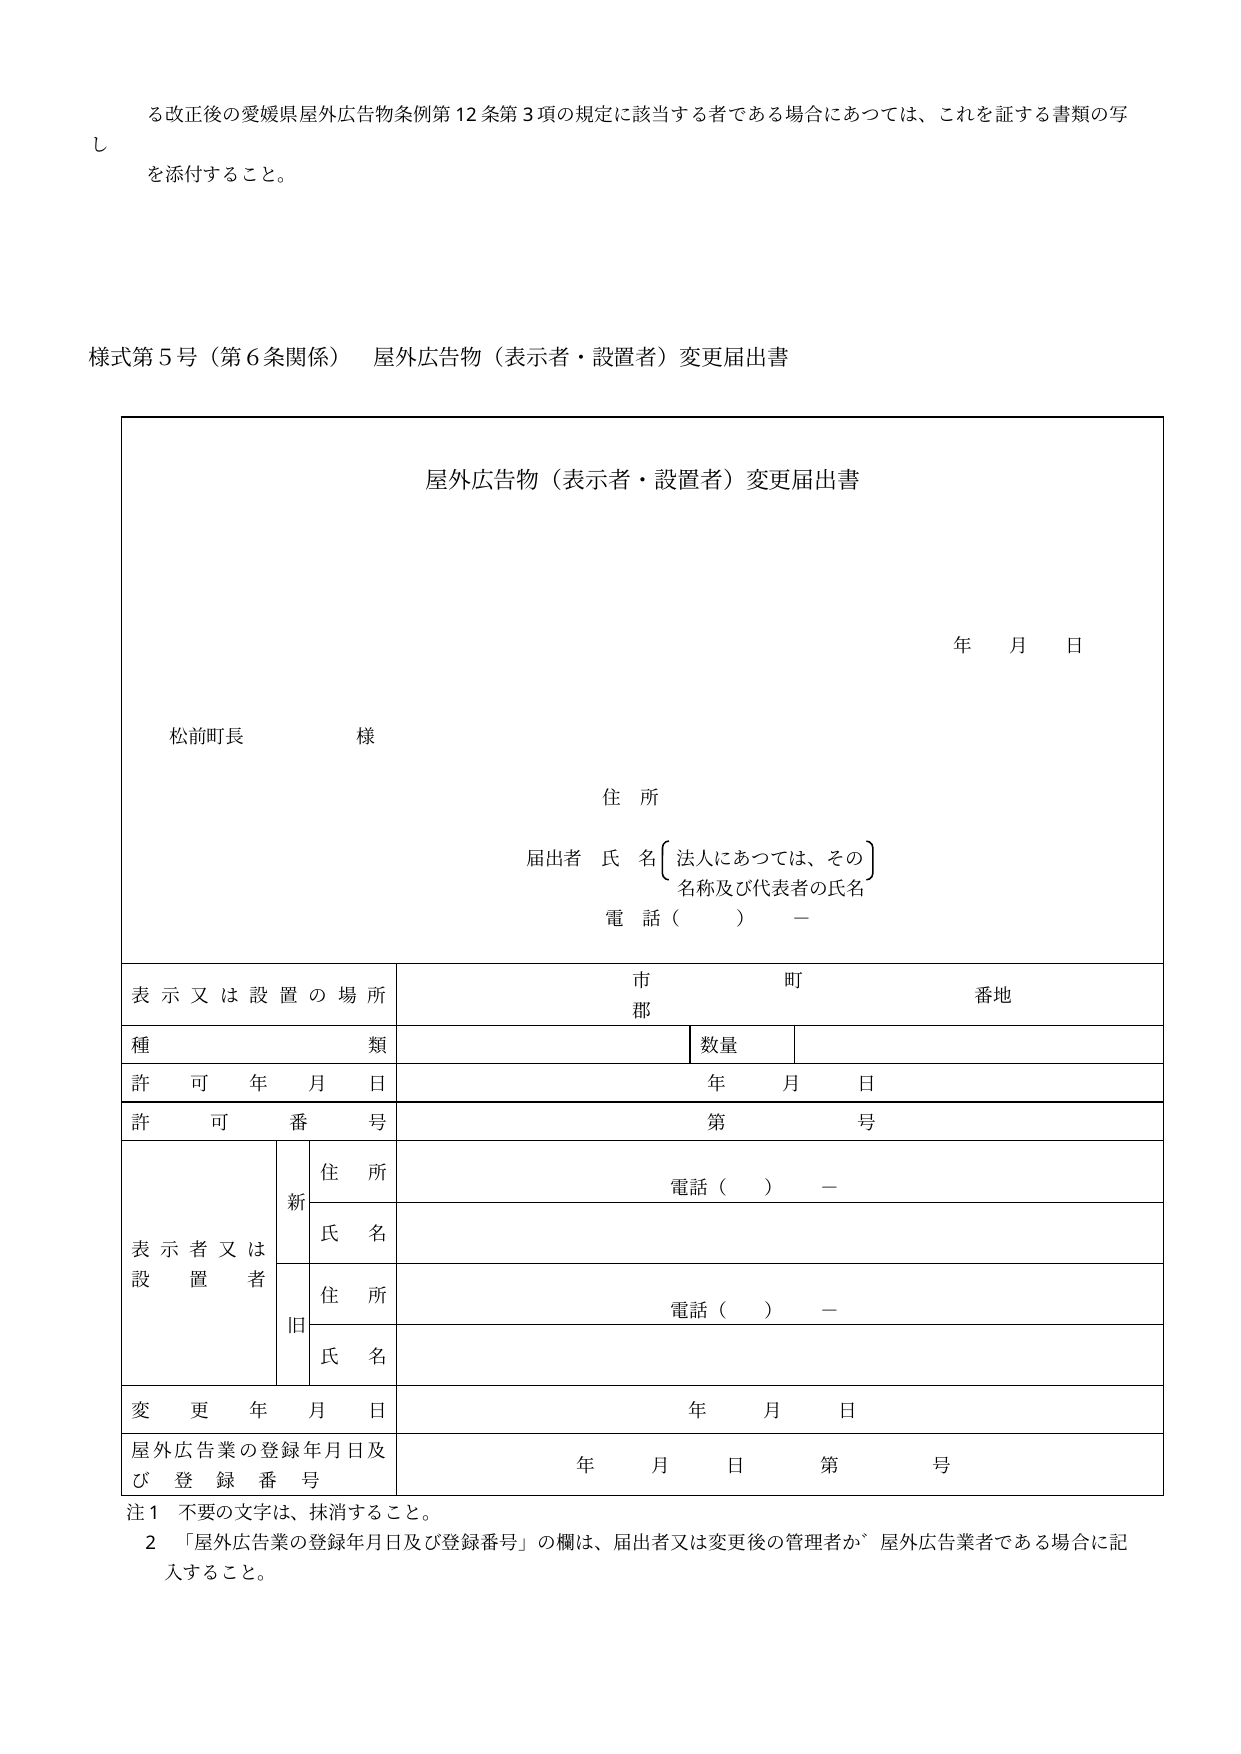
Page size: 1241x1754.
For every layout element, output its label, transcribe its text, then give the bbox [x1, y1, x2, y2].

table_cell 種類 [122, 1026, 396, 1063]
table_cell 氏名 [310, 1325, 396, 1385]
table_cell 許可番号 [122, 1103, 396, 1140]
text る改正後の愛媛県屋外広告物条例第12条第3項の規定に該当する者である場合にあつては、これを証する書類の写し [90, 98, 1128, 158]
table_cell 電話（ ） － [397, 1141, 1163, 1202]
table_cell 表示者又は 設置者 [122, 1141, 276, 1385]
table_cell 年 月 日 第 号 [397, 1434, 1163, 1495]
text 様式第５号（第６条関係） 屋外広告物（表示者・設置者）変更届出書 [89, 326, 1128, 386]
table_cell [397, 1325, 1163, 1385]
text を添付すること。 [90, 158, 1128, 189]
table_cell 住所 [310, 1264, 396, 1324]
table_cell [397, 1026, 689, 1063]
table_cell 屋外広告業の登録年月日及 び 登 録 番 号 [122, 1434, 396, 1495]
table_cell 許可年月日 [122, 1064, 396, 1101]
table_cell 変更年月日 [122, 1386, 396, 1433]
table_cell [397, 1203, 1163, 1263]
table_cell 住所 [310, 1141, 396, 1202]
table_cell 第 号 [397, 1103, 1163, 1140]
table_cell 町 [662, 964, 821, 1025]
table_cell 表示又は設置の場所 [122, 964, 396, 1025]
table_cell 年 月 日 [397, 1386, 1163, 1433]
table_cell 市 郡 [397, 964, 662, 1025]
table_header 屋外広告物（表示者・設置者）変更届出書 年 月 日 松前町長 様 住 所 届出者 氏 名 法人にあつては、その 名称及び代表者の氏名 電 話（ ） － [122, 418, 1163, 963]
text 2 「屋外広告業の登録年月日及び登録番号」の欄は、届出者又は変更後の管理者か゛屋外広告業者である場合に記入すること。 [145, 1526, 1128, 1587]
table_cell 新 [277, 1141, 309, 1263]
table_cell 番地 [821, 964, 1163, 1025]
table_cell 旧 [277, 1264, 309, 1385]
table_cell [795, 1026, 1163, 1063]
table_cell 氏名 [310, 1203, 396, 1263]
table_cell 電話（ ） － [397, 1264, 1163, 1324]
table_cell 数量 [691, 1026, 794, 1063]
text 注1 不要の文字は、抹消すること。 [89, 1496, 1128, 1526]
table_cell 年 月 日 [397, 1064, 1163, 1101]
